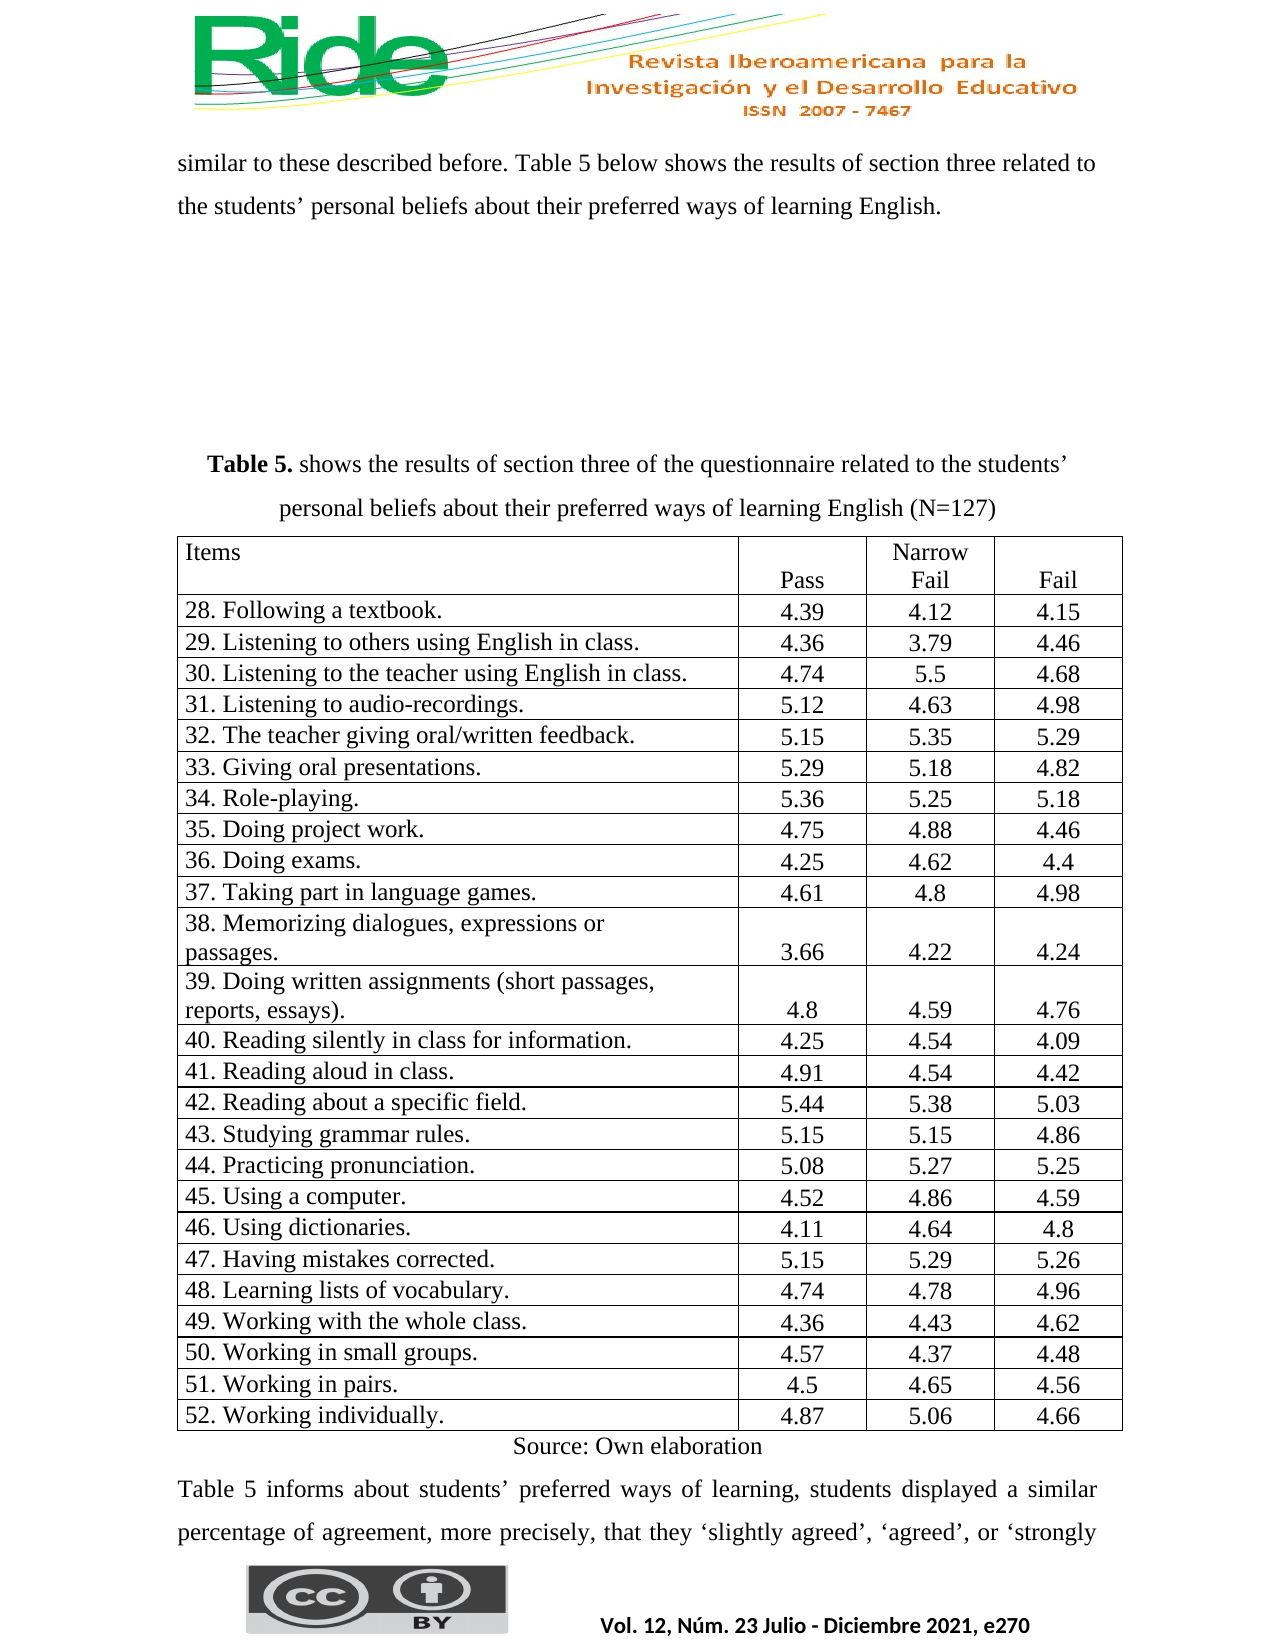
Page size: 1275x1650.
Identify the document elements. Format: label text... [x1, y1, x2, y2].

table_cell 5.15 [739, 1244, 866, 1274]
table_cell 4.78 [867, 1275, 994, 1305]
table_cell 4.91 [739, 1056, 866, 1086]
table_cell 5.35 [867, 720, 994, 751]
table_cell 5.03 [995, 1088, 1122, 1118]
table_cell 5.29 [995, 720, 1122, 751]
table_cell 4.8 [995, 1213, 1122, 1243]
table_cell 33. Giving oral presentations. [178, 752, 738, 782]
table_cell 4.65 [867, 1369, 994, 1399]
table_cell 44. Practicing pronunciation. [178, 1150, 738, 1180]
table_cell 4.64 [867, 1213, 994, 1243]
picture [194, 14, 1081, 119]
table_cell 5.25 [867, 783, 994, 813]
picture [246, 1565, 509, 1634]
table_cell 5.15 [739, 720, 866, 751]
table_cell 5.27 [867, 1150, 994, 1180]
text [177, 1474, 1098, 1546]
table_cell 4.86 [995, 1119, 1122, 1149]
table_cell 5.25 [995, 1150, 1122, 1180]
table_cell 4.43 [867, 1306, 994, 1336]
table_header Narrow Fail [867, 537, 994, 594]
table_cell 4.37 [867, 1338, 994, 1368]
table_cell 5.18 [867, 752, 994, 782]
table_cell 4.36 [739, 627, 866, 657]
table_cell 36. Doing exams. [178, 845, 738, 876]
table_cell 51. Working in pairs. [178, 1369, 738, 1399]
table_cell 5.5 [867, 658, 994, 688]
table_header Items [178, 537, 738, 594]
table_cell 4.96 [995, 1275, 1122, 1305]
table_cell 4.82 [995, 752, 1122, 782]
table_cell 32. The teacher giving oral/written feedback. [178, 720, 738, 751]
table_cell 4.62 [995, 1306, 1122, 1336]
table_cell 4.15 [995, 595, 1122, 626]
table_cell 38. Memorizing dialogues, expressions or passages. [178, 908, 738, 965]
table_cell 4.76 [995, 966, 1122, 1024]
table_cell 31. Listening to audio-recordings. [178, 689, 738, 719]
table_cell 5.08 [739, 1150, 866, 1180]
table_cell 4.66 [995, 1400, 1122, 1430]
table_cell 4.87 [739, 1400, 866, 1430]
table_cell 4.39 [739, 595, 866, 626]
table_cell 5.06 [867, 1400, 994, 1430]
table_cell 52. Working individually. [178, 1400, 738, 1430]
table_cell 4.56 [995, 1369, 1122, 1399]
table_cell 48. Learning lists of vocabulary. [178, 1275, 738, 1305]
table_cell 41. Reading aloud in class. [178, 1056, 738, 1086]
table_cell 4.8 [867, 877, 994, 907]
table_cell 4.98 [995, 689, 1122, 719]
table_cell 5.44 [739, 1088, 866, 1118]
table_cell 5.29 [867, 1244, 994, 1274]
table_cell 5.36 [739, 783, 866, 813]
table_header Pass [739, 537, 866, 594]
table_cell 4.36 [739, 1306, 866, 1336]
table_cell 37. Taking part in language games. [178, 877, 738, 907]
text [177, 148, 1098, 219]
text Source: Own elaboration [177, 1431, 1098, 1460]
table_cell 4.68 [995, 658, 1122, 688]
table_cell 29. Listening to others using English in class. [178, 627, 738, 657]
table_cell 4.98 [995, 877, 1122, 907]
table_cell 4.22 [867, 908, 994, 965]
table_cell 4.59 [995, 1181, 1122, 1211]
table_cell 5.26 [995, 1244, 1122, 1274]
table_cell 4.46 [995, 814, 1122, 844]
table_cell 39. Doing written assignments (short passages, reports, essays). [178, 966, 738, 1024]
table_cell 4.88 [867, 814, 994, 844]
table_cell 3.66 [739, 908, 866, 965]
text Table 5. shows the results of section three of the questionnaire related to the students’ personal beliefs about their preferred ways of learning English (N=127) [177, 449, 1098, 521]
table_cell 5.29 [739, 752, 866, 782]
table_cell 3.79 [867, 627, 994, 657]
table_cell 5.18 [995, 783, 1122, 813]
table_cell 43. Studying grammar rules. [178, 1119, 738, 1149]
table_cell 4.52 [739, 1181, 866, 1211]
table_cell 34. Role-playing. [178, 783, 738, 813]
table_cell 4.46 [995, 627, 1122, 657]
table_cell 4.74 [739, 658, 866, 688]
table_cell 5.15 [867, 1119, 994, 1149]
table_cell 5.38 [867, 1088, 994, 1118]
table_cell 4.54 [867, 1056, 994, 1086]
table_cell 50. Working in small groups. [178, 1338, 738, 1368]
table_cell 5.12 [739, 689, 866, 719]
table_cell 4.11 [739, 1213, 866, 1243]
table_cell 4.24 [995, 908, 1122, 965]
table_cell 49. Working with the whole class. [178, 1306, 738, 1336]
table_cell 4.75 [739, 814, 866, 844]
table_cell 4.61 [739, 877, 866, 907]
table_cell 5.15 [739, 1119, 866, 1149]
table_cell 4.25 [739, 1025, 866, 1055]
table_cell 4.74 [739, 1275, 866, 1305]
table_cell 42. Reading about a specific field. [178, 1088, 738, 1118]
table_cell 45. Using a computer. [178, 1181, 738, 1211]
table_cell 4.54 [867, 1025, 994, 1055]
table_cell 4.86 [867, 1181, 994, 1211]
table_cell 35. Doing project work. [178, 814, 738, 844]
table_header Fail [995, 537, 1122, 594]
table_cell 4.59 [867, 966, 994, 1024]
table_cell 47. Having mistakes corrected. [178, 1244, 738, 1274]
table_cell 4.4 [995, 845, 1122, 876]
table_cell 28. Following a textbook. [178, 595, 738, 626]
table_cell 4.42 [995, 1056, 1122, 1086]
table_cell 4.09 [995, 1025, 1122, 1055]
table_cell 4.25 [739, 845, 866, 876]
table_cell 4.62 [867, 845, 994, 876]
table_cell 4.48 [995, 1338, 1122, 1368]
table_cell 46. Using dictionaries. [178, 1213, 738, 1243]
table_cell 4.5 [739, 1369, 866, 1399]
table_cell 30. Listening to the teacher using English in class. [178, 658, 738, 688]
table_cell 4.8 [739, 966, 866, 1024]
table_cell 4.57 [739, 1338, 866, 1368]
table_cell 4.63 [867, 689, 994, 719]
table_cell 40. Reading silently in class for information. [178, 1025, 738, 1055]
table_cell 4.12 [867, 595, 994, 626]
